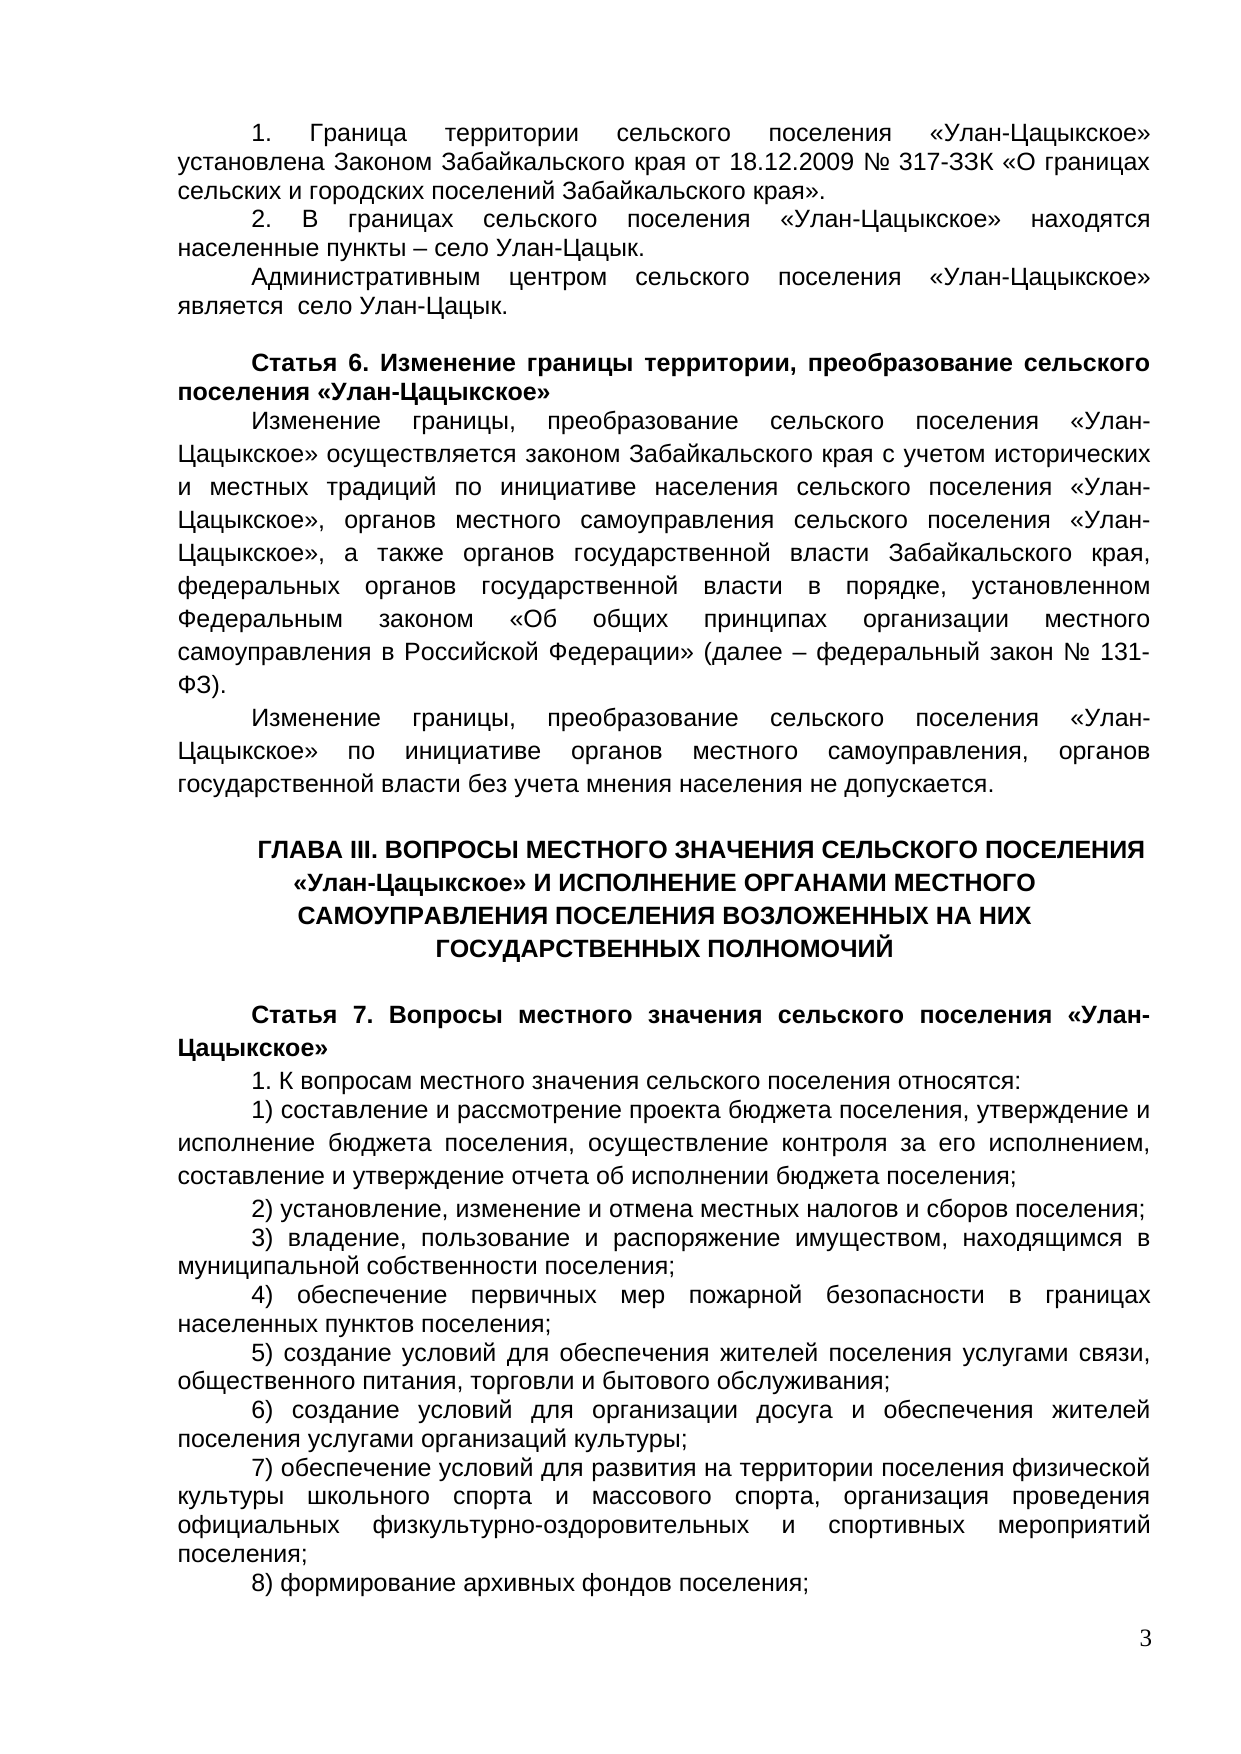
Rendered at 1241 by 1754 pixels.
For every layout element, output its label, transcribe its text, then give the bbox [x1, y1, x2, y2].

text 6) создание условий для организации досуга и обеспечения жителей поселения услугами организаций культуры; [177, 1395, 1152, 1453]
text Изменение границы, преобразование сельского поселения «Улан-Цацыкское» по инициативе органов местного самоуправления, органов государственной власти без учета мнения населения не допускается. [177, 703, 1152, 798]
text Изменение границы, преобразование сельского поселения «Улан-Цацыкское» осуществляется законом Забайкальского края с учетом исторических и местных традиций по инициативе населения сельского поселения «Улан-Цацыкское», органов местного самоуправления сельского поселения «Улан-Цацыкское», а также органов государственной власти Забайкальского края, федеральных органов государственной власти в порядке, установленном Федеральным законом «Об общих принципах организации местного самоуправления в Российской Федерации» (далее – федеральный закон № 131-ФЗ). [177, 406, 1152, 698]
text Административным центром сельского поселения «Улан-Цацыкское» является село Улан-Цацык. [177, 262, 1152, 319]
text Статья 7. Вопросы местного значения сельского поселения «Улан-Цацыкское» [177, 1000, 1152, 1062]
subtitle Статья 6. Изменение границы территории, преобразование сельского поселения «Улан-Цацыкское» [177, 348, 1152, 406]
text ГЛАВА III. ВОПРОСЫ МЕСТНОГО ЗНАЧЕНИЯ СЕЛЬСКОГО ПОСЕЛЕНИЯ «Улан-Цацыкское» И ИСПОЛНЕНИЕ ОРГАНАМИ МЕСТНОГО САМОУПРАВЛЕНИЯ ПОСЕЛЕНИЯ ВОЗЛОЖЕННЫХ НА НИХ ГОСУДАРСТВЕННЫХ ПОЛНОМОЧИЙ [177, 835, 1152, 963]
text 2) установление, изменение и отмена местных налогов и сборов поселения; [177, 1194, 1152, 1223]
text 4) обеспечение первичных мер пожарной безопасности в границах населенных пунктов поселения; [177, 1280, 1152, 1338]
text 1) составление и рассмотрение проекта бюджета поселения, утверждение и исполнение бюджета поселения, осуществление контроля за его исполнением, составление и утверждение отчета об исполнении бюджета поселения; [177, 1095, 1152, 1189]
text 1. К вопросам местного значения сельского поселения относятся: [177, 1066, 1152, 1095]
text 5) создание условий для обеспечения жителей поселения услугами связи, общественного питания, торговли и бытового обслуживания; [177, 1338, 1152, 1395]
text 8) формирование архивных фондов поселения; [177, 1568, 1152, 1596]
text 1. Граница территории сельского поселения «Улан-Цацыкское» установлена Законом Забайкальского края от 18.12.2009 № 317-ЗЗК «О границах сельских и городских поселений Забайкальского края». [177, 118, 1152, 204]
text 3) владение, пользование и распоряжение имуществом, находящимся в муниципальной собственности поселения; [177, 1223, 1152, 1280]
text 7) обеспечение условий для развития на территории поселения физической культуры школьного спорта и массового спорта, организация проведения официальных физкультурно-оздоровительных и спортивных мероприятий поселения; [177, 1453, 1152, 1568]
text 2. В границах сельского поселения «Улан-Цацыкское» находятся населенные пункты – село Улан-Цацык. [177, 204, 1152, 262]
